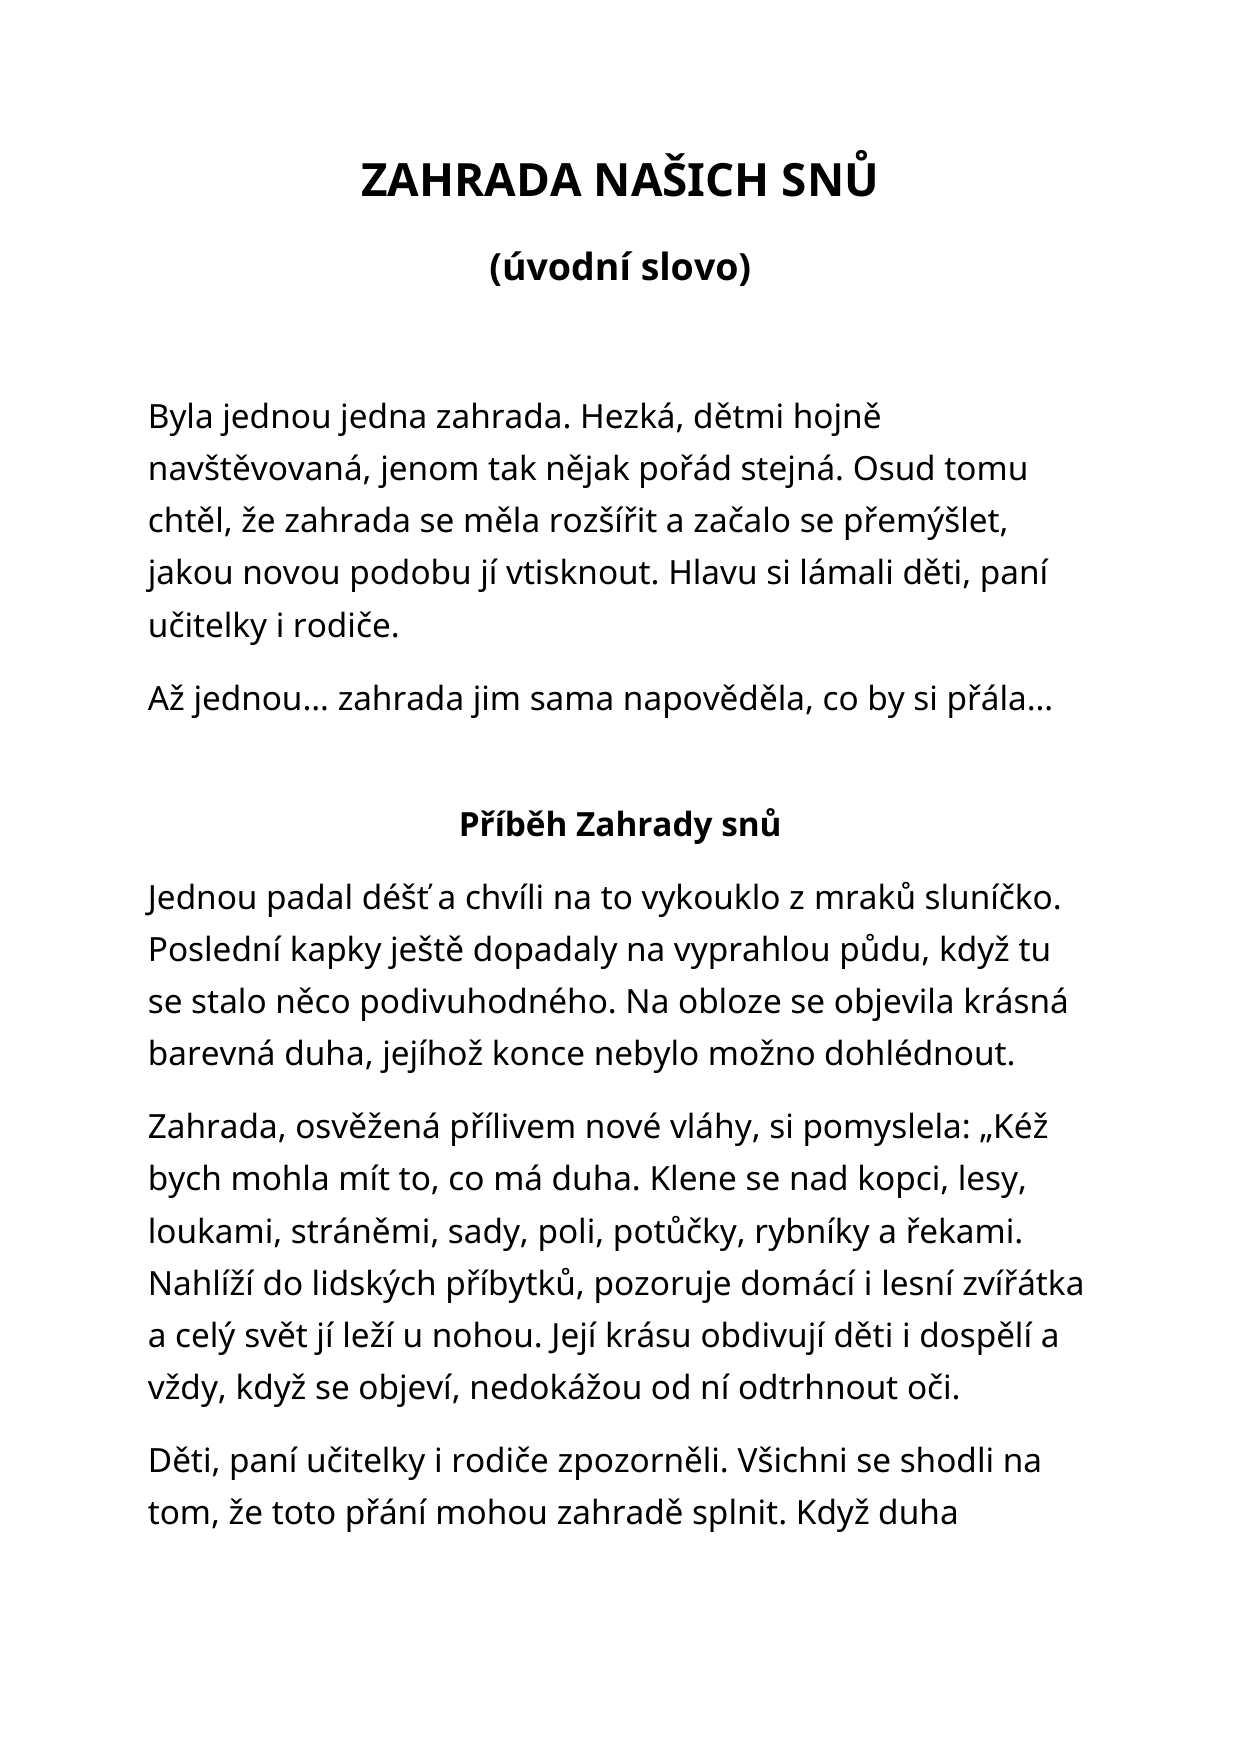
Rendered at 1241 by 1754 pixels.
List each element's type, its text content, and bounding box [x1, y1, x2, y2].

text Jednou padal déšť a chvíli na to vykouklo z mraků sluníčko. Poslední kapky ještě dopadaly na vyprahlou půdu, když tu se stalo něco podivuhodného. Na obloze se objevila krásná barevná duha, jejíhož konce nebylo možno dohlédnout. [148, 873, 1093, 1075]
text Byla jednou jedna zahrada. Hezká, dětmi hojně navštěvovaná, jenom tak nějak pořád stejná. Osud tomu chtěl, že zahrada se měla rozšířit a začalo se přemýšlet, jakou novou podobu jí vtisknout. Hlavu si lámali děti, paní učitelky i rodiče. [148, 393, 1093, 647]
text Příběh Zahrady snů [148, 800, 1093, 846]
text ZAHRADA NAŠICH SNŮ [148, 148, 1093, 210]
text (úvodní slovo) [148, 240, 1093, 291]
text Zahrada, osvěžená přílivem nové vláhy, si pomyslela: „Kéž bych mohla mít to, co má duha. Klene se nad kopci, lesy, loukami, stráněmi, sady, poli, potůčky, rybníky a řekami. Nahlíží do lidských příbytků, pozoruje domácí i lesní zvířátka a celý svět jí leží u nohou. Její krásu obdivují děti i dospělí a vždy, když se objeví, nedokážou od ní odtrhnout oči. [148, 1103, 1093, 1409]
text Až jednou… zahrada jim sama napověděla, co by si přála… [148, 674, 1093, 720]
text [148, 1437, 1093, 1534]
